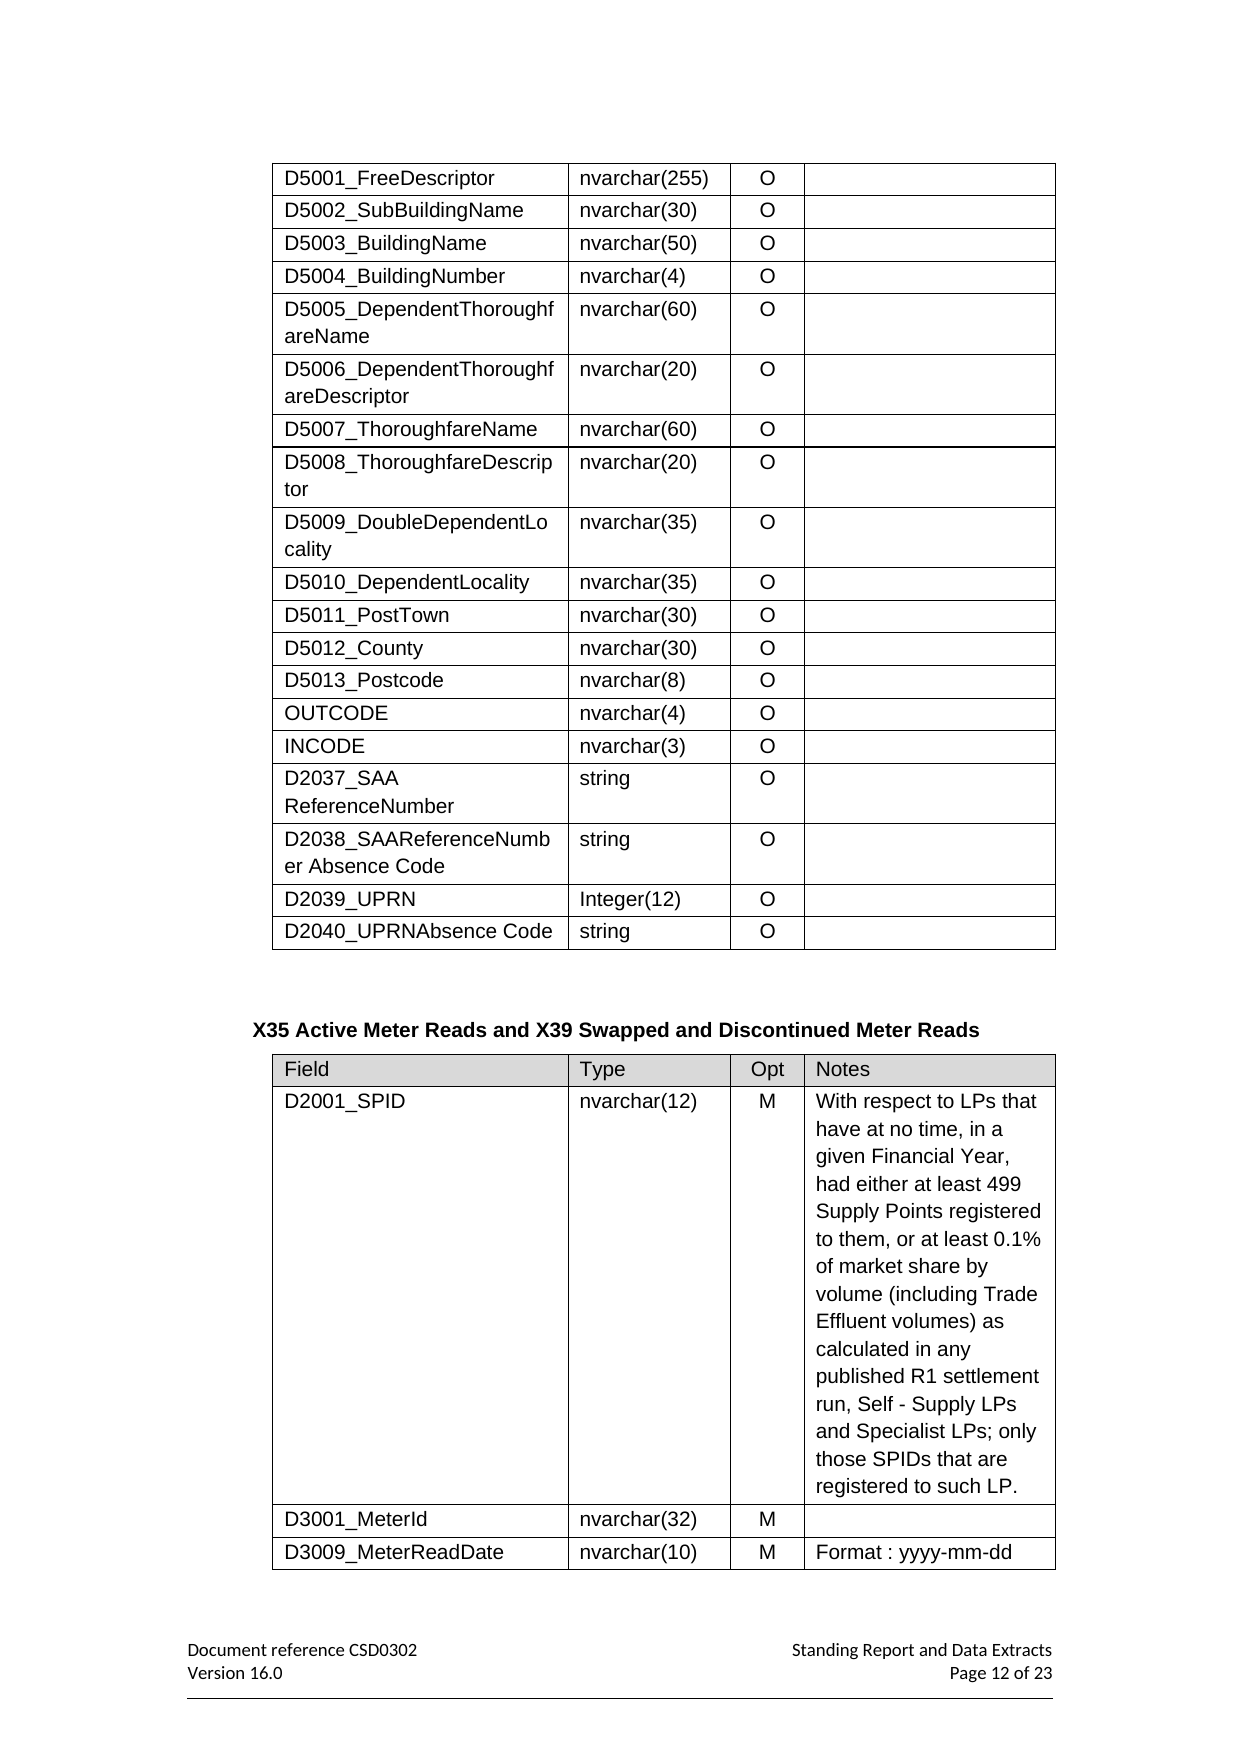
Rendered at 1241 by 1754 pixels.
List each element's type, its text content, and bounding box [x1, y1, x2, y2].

table_cell M [731, 1538, 804, 1569]
table_cell O [731, 229, 804, 261]
table_cell D5003_BuildingName [273, 229, 568, 261]
table_cell nvarchar(30) [569, 601, 730, 632]
table_cell O [731, 355, 804, 414]
table_cell O [731, 415, 804, 446]
table_cell nvarchar(32) [569, 1505, 730, 1537]
table_cell D5009_DoubleDependentLocality [273, 508, 568, 567]
table_cell [805, 666, 1055, 698]
table_cell [805, 699, 1055, 730]
table_header Opt [731, 1055, 804, 1086]
text X35 Active Meter Reads and X39 Swapped and Discontinued Meter Reads [252, 1017, 1053, 1041]
table_cell O [731, 633, 804, 665]
table_cell O [731, 824, 804, 883]
table_cell D5002_SubBuildingName [273, 196, 568, 228]
table_cell OUTCODE [273, 699, 568, 730]
table_cell D2039_UPRN [273, 885, 568, 916]
table_cell [805, 196, 1055, 228]
table_cell [805, 508, 1055, 567]
table_cell [805, 764, 1055, 823]
table_cell O [731, 262, 804, 293]
table_cell nvarchar(4) [569, 699, 730, 730]
table_cell nvarchar(8) [569, 666, 730, 698]
table_cell O [731, 731, 804, 763]
table_cell INCODE [273, 731, 568, 763]
table_cell nvarchar(30) [569, 196, 730, 228]
table_cell M [731, 1505, 804, 1537]
table_cell O [731, 294, 804, 353]
table_cell M [731, 1087, 804, 1504]
table_cell D2040_UPRNAbsence Code [273, 917, 568, 949]
table_cell Integer(12) [569, 885, 730, 916]
table_header Notes [805, 1055, 1055, 1086]
table_cell nvarchar(4) [569, 262, 730, 293]
table_cell [805, 164, 1055, 195]
table_cell nvarchar(30) [569, 633, 730, 665]
table_cell O [731, 448, 804, 507]
table_cell [805, 917, 1055, 949]
table_cell D5013_Postcode [273, 666, 568, 698]
table_cell string [569, 764, 730, 823]
table_cell D5010_DependentLocality [273, 568, 568, 599]
table_cell nvarchar(35) [569, 508, 730, 567]
table_cell O [731, 196, 804, 228]
table_cell string [569, 824, 730, 883]
table_cell nvarchar(20) [569, 448, 730, 507]
table_cell [805, 824, 1055, 883]
table_cell O [731, 164, 804, 195]
table_cell Format : yyyy-mm-dd [805, 1538, 1055, 1569]
table_cell D3009_MeterReadDate [273, 1538, 568, 1569]
table_cell D5012_County [273, 633, 568, 665]
table_cell [805, 1505, 1055, 1537]
table_cell nvarchar(12) [569, 1087, 730, 1504]
table_cell [805, 568, 1055, 599]
table_cell O [731, 568, 804, 599]
table_cell [805, 229, 1055, 261]
table_cell D2038_SAAReferenceNumber Absence Code [273, 824, 568, 883]
table_cell D3001_MeterId [273, 1505, 568, 1537]
table_cell [805, 731, 1055, 763]
table_cell nvarchar(20) [569, 355, 730, 414]
table_cell O [731, 885, 804, 916]
table_cell [805, 294, 1055, 353]
table_cell nvarchar(60) [569, 415, 730, 446]
table_cell [805, 262, 1055, 293]
table_cell D5008_ThoroughfareDescriptor [273, 448, 568, 507]
table_header Field [273, 1055, 568, 1086]
table_cell O [731, 917, 804, 949]
table_cell D5005_DependentThoroughfareName [273, 294, 568, 353]
table_cell D5004_BuildingNumber [273, 262, 568, 293]
table_cell O [731, 699, 804, 730]
table_cell D5001_FreeDescriptor [273, 164, 568, 195]
table_cell [805, 415, 1055, 446]
table_cell D5006_DependentThoroughfareDescriptor [273, 355, 568, 414]
table_cell [805, 448, 1055, 507]
table_cell nvarchar(255) [569, 164, 730, 195]
table_cell O [731, 601, 804, 632]
table_cell O [731, 666, 804, 698]
table_header Type [569, 1055, 730, 1086]
table_cell O [731, 764, 804, 823]
table_cell D2037_SAA ReferenceNumber [273, 764, 568, 823]
table_cell nvarchar(3) [569, 731, 730, 763]
table_cell O [731, 508, 804, 567]
table_cell [805, 355, 1055, 414]
table_cell D5011_PostTown [273, 601, 568, 632]
table_cell nvarchar(10) [569, 1538, 730, 1569]
table_cell string [569, 917, 730, 949]
table_cell nvarchar(50) [569, 229, 730, 261]
table_cell D5007_ThoroughfareName [273, 415, 568, 446]
table_cell [805, 633, 1055, 665]
table_cell D2001_SPID [273, 1087, 568, 1504]
table_cell [805, 885, 1055, 916]
table_cell nvarchar(60) [569, 294, 730, 353]
table_cell nvarchar(35) [569, 568, 730, 599]
table_cell [805, 601, 1055, 632]
